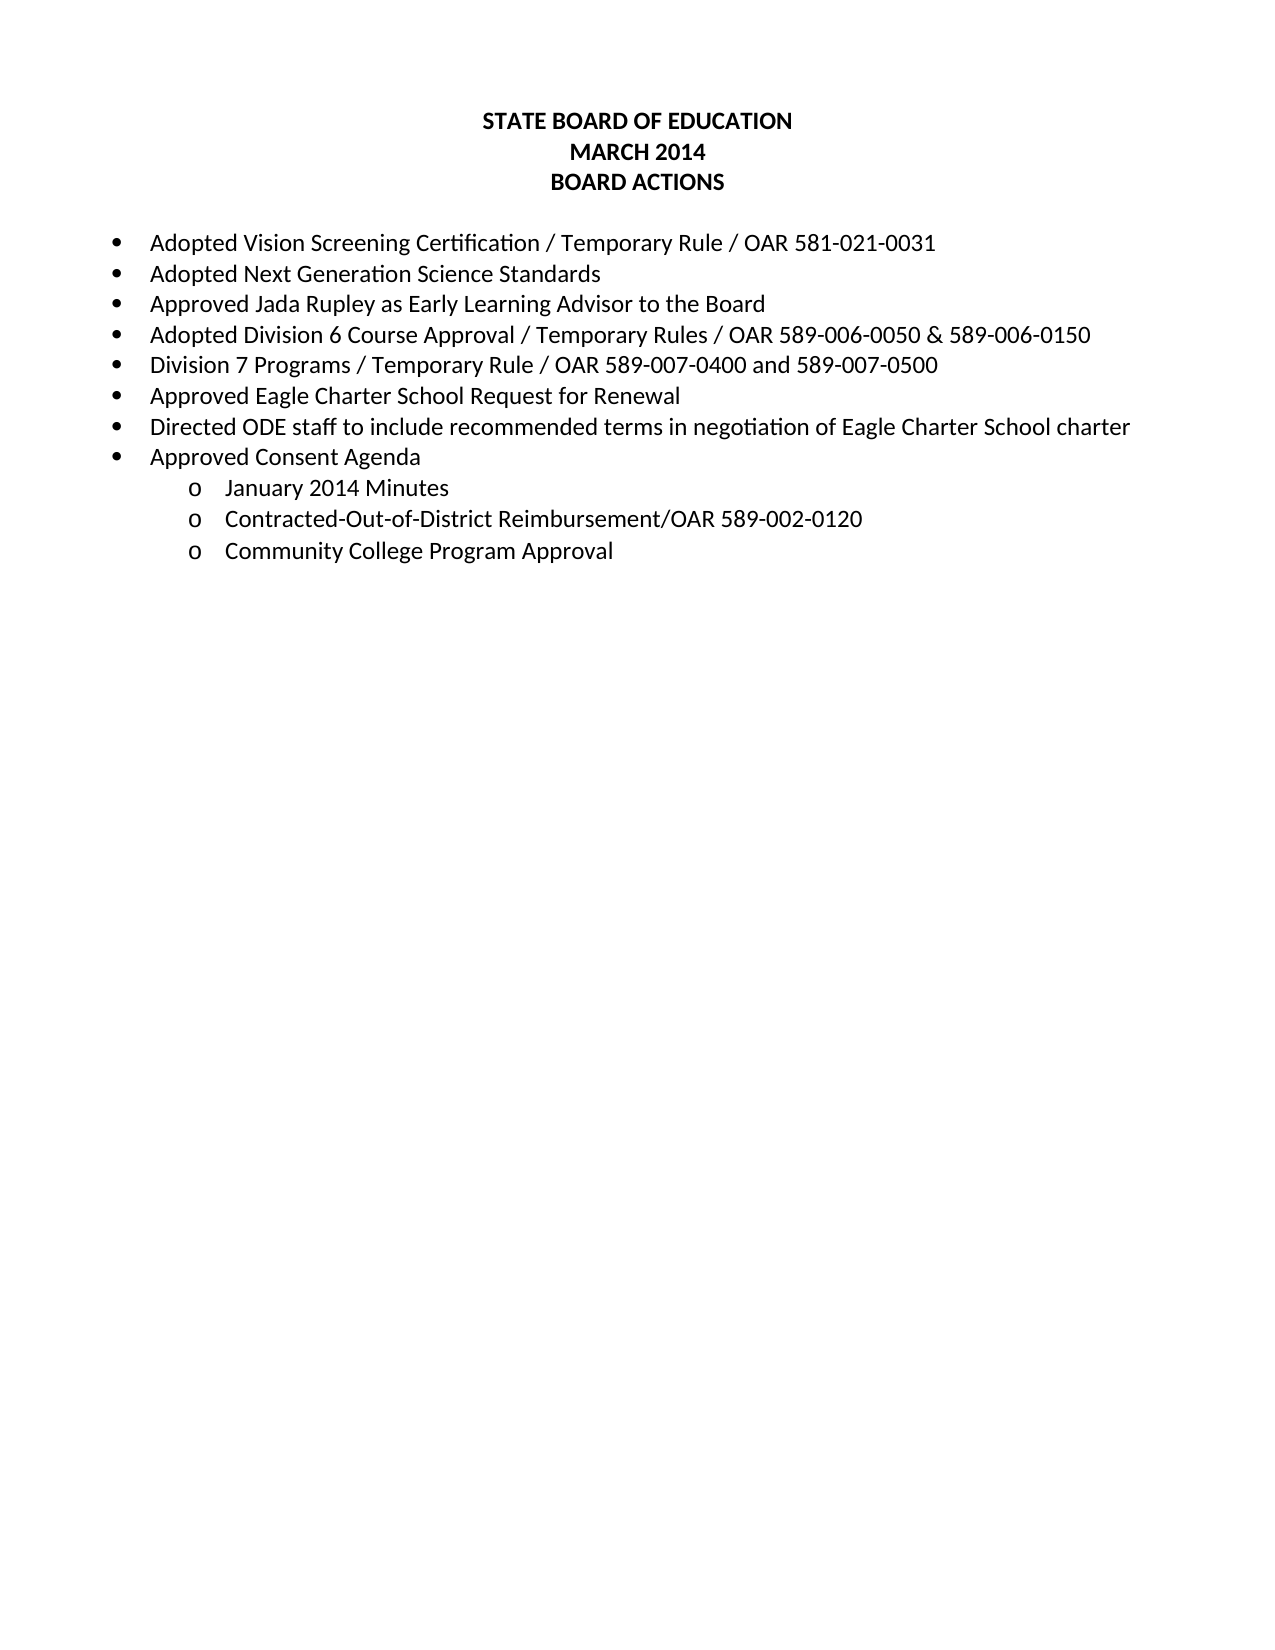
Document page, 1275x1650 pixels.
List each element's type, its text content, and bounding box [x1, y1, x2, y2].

list Division 7 Programs / Temporary Rule / OAR 589-007-0400 and 589-007-0500 [112, 350, 1200, 380]
list Adopted Division 6 Course Approval / Temporary Rules / OAR 589-006-0050 & 589-006-0150 [112, 319, 1200, 350]
list Adopted Next Generation Science Standards [112, 258, 1200, 289]
text MARCH 2014 [75, 136, 1200, 167]
list January 2014 Minutes [187, 472, 1200, 503]
list Approved Eagle Charter School Request for Renewal [112, 380, 1200, 411]
list Contracted-Out-of-District Reimbursement/OAR 589-002-0120 [187, 503, 1200, 535]
list Directed ODE staff to include recommended terms in negotiation of Eagle Charter School charter [112, 411, 1200, 441]
text STATE BOARD OF EDUCATION [75, 106, 1200, 136]
list Approved Consent Agenda [112, 441, 1200, 472]
list Approved Jada Rupley as Early Learning Advisor to the Board [112, 289, 1200, 319]
text BOARD ACTIONS [75, 167, 1200, 197]
list Community College Program Approval [187, 535, 1200, 567]
list Adopted Vision Screening Certification / Temporary Rule / OAR 581-021-0031 [112, 228, 1200, 258]
